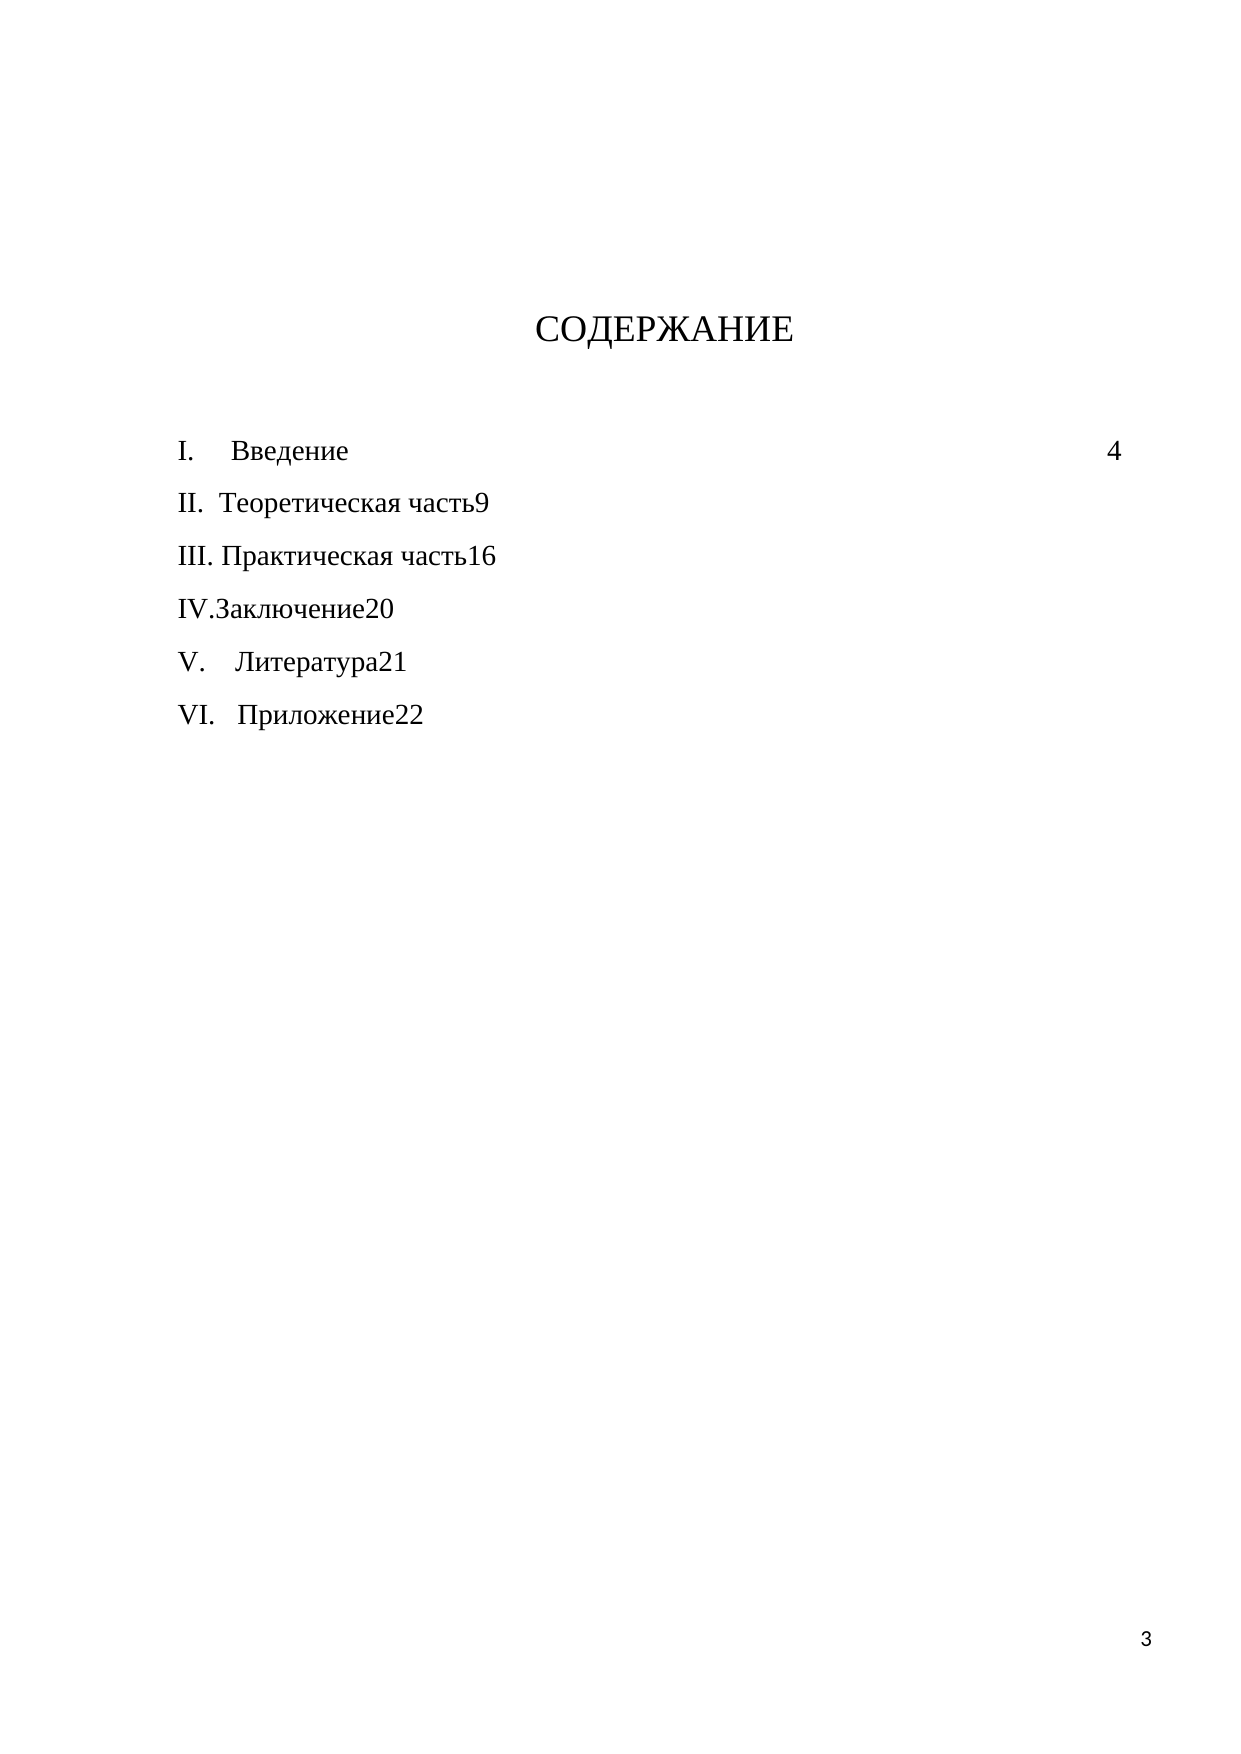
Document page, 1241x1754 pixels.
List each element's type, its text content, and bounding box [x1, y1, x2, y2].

text III. Практическая часть16 [177, 538, 1152, 572]
text II. Теоретическая часть9 [177, 486, 1152, 519]
text I. Введение 4 [177, 433, 1152, 466]
text СОДЕРЖАНИЕ [177, 306, 1152, 349]
text V. Литература21 [177, 644, 1152, 677]
text IV.Заключение20 [177, 591, 1152, 625]
text VI. Приложение22 [177, 697, 1152, 730]
